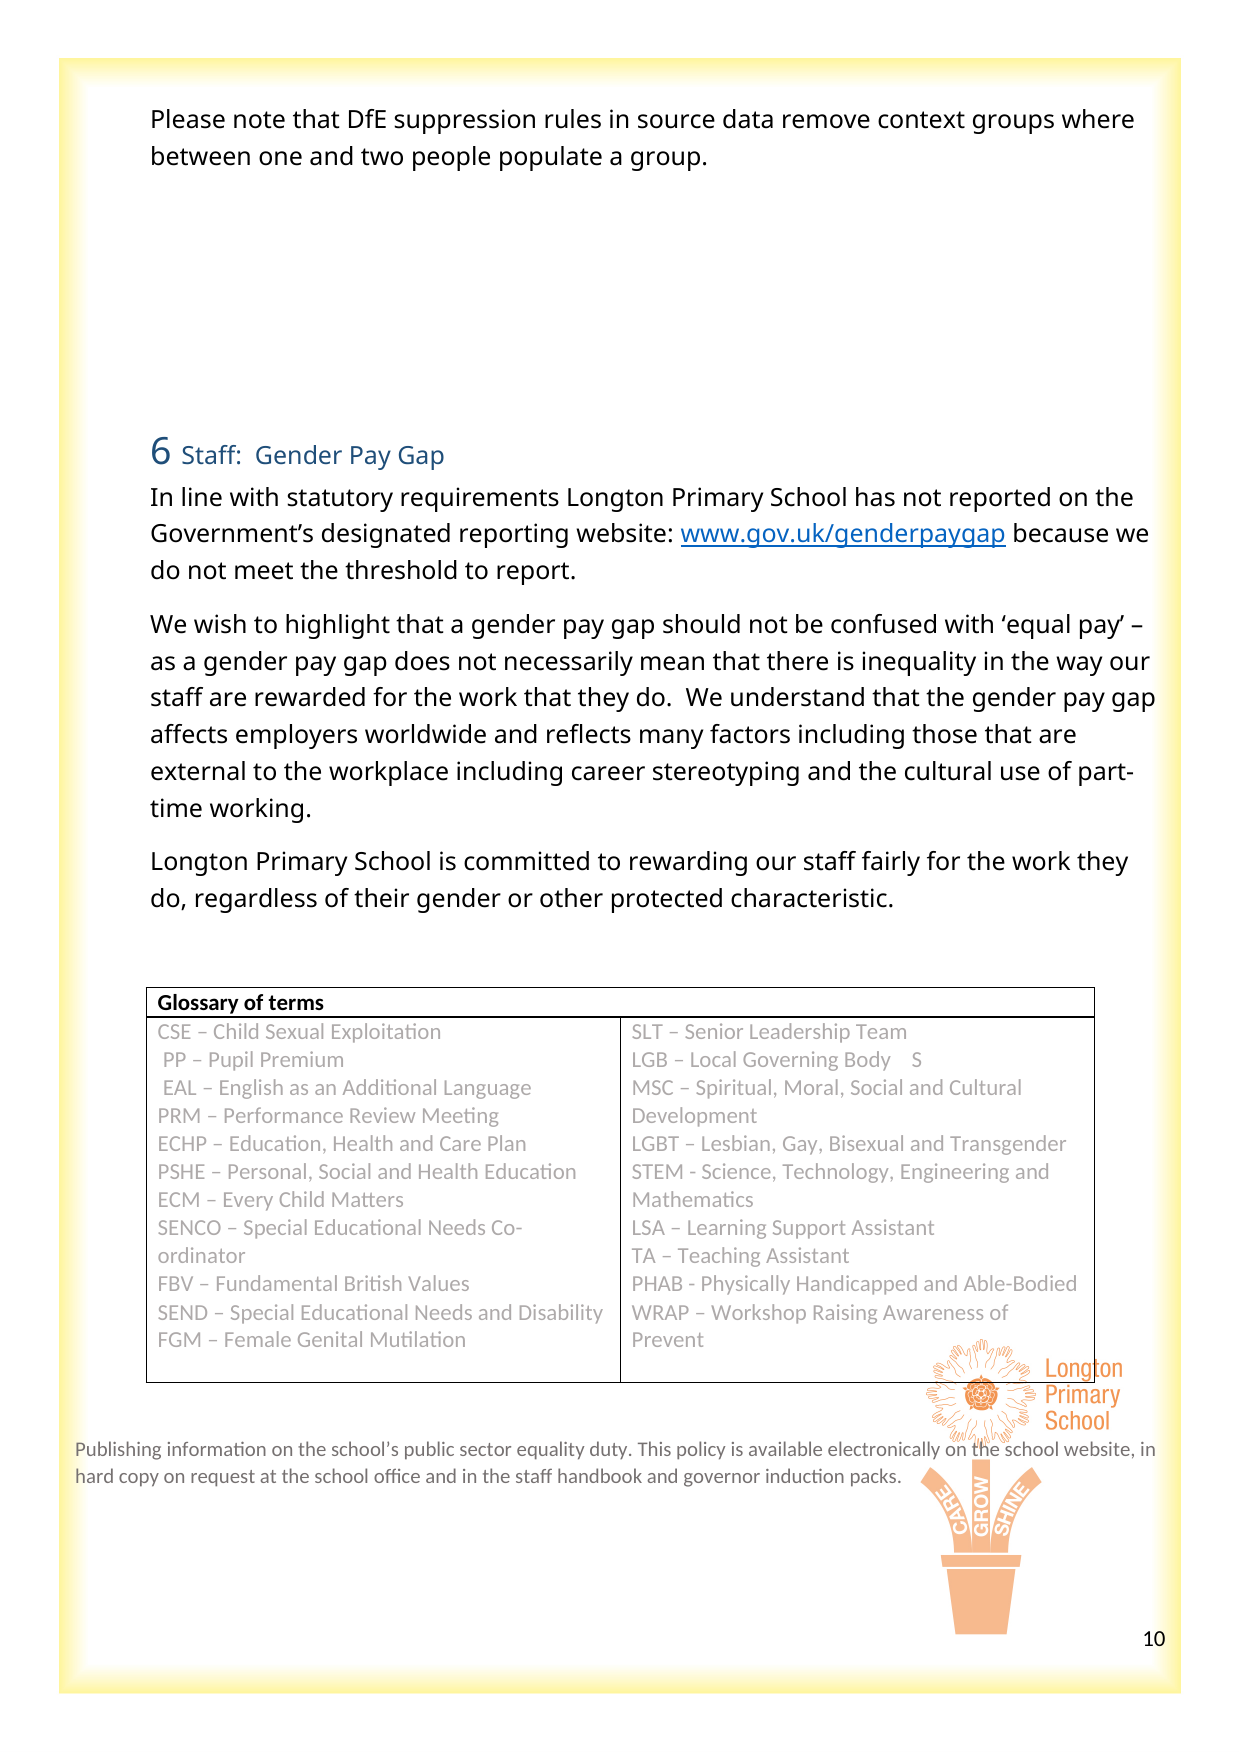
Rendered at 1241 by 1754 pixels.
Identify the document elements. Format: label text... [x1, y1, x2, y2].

subtitle 6 Staff: Gender Pay Gap [75, 424, 1165, 475]
table_cell SLT – Senior Leadership Team LGB – Local Governing Body S MSC – Spiritual, Moral, Social and Cultural Development LGBT – Lesbian, Gay, Bisexual and Transgender STEM - Science, Technology, Engineering and Mathematics LSA – Learning Support Assistant TA – Teaching Assistant PHAB - Physically Handicapped and Able-Bodied WRAP – Workshop Raising Awareness of Prevent [621, 1018, 1094, 1382]
text Longton Primary School is committed to rewarding our staff fairly for the work they do, regardless of their gender or other protected characteristic. [150, 844, 1165, 914]
text Publishing information on the school’s public sector equality duty. This policy is available electronically on the school website, in hard copy on request at the school office and in the staff handbook and governor induction packs. [75, 1436, 1165, 1489]
table_header Glossary of terms [147, 988, 1094, 1016]
text In line with statutory requirements Longton Primary School has not reported on the Government’s designated reporting website: www.gov.uk/genderpaygap because we do not meet the threshold to report. [150, 479, 1165, 587]
text We wish to highlight that a gender pay gap should not be confused with ‘equal pay’ – as a gender pay gap does not necessarily mean that there is inequality in the way our staff are rewarded for the work that they do. We understand that the gender pay gap affects employers worldwide and reflects many factors including those that are external to the workplace including career stereotyping and the cultural use of part-time working. [150, 606, 1165, 824]
table_cell CSE – Child Sexual Exploitation PP – Pupil Premium EAL – English as an Additional Language PRM – Performance Review Meeting ECHP – Education, Health and Care Plan PSHE – Personal, Social and Health Education ECM – Every Child Matters SENCO – Special Educational Needs Co-ordinator FBV – Fundamental British Values SEND – Special Educational Needs and Disability FGM – Female Genital Mutilation [147, 1018, 620, 1382]
picture [0, 0, 1239, 1752]
text Please note that DfE suppression rules in source data remove context groups where between one and two people populate a group. [150, 102, 1165, 173]
